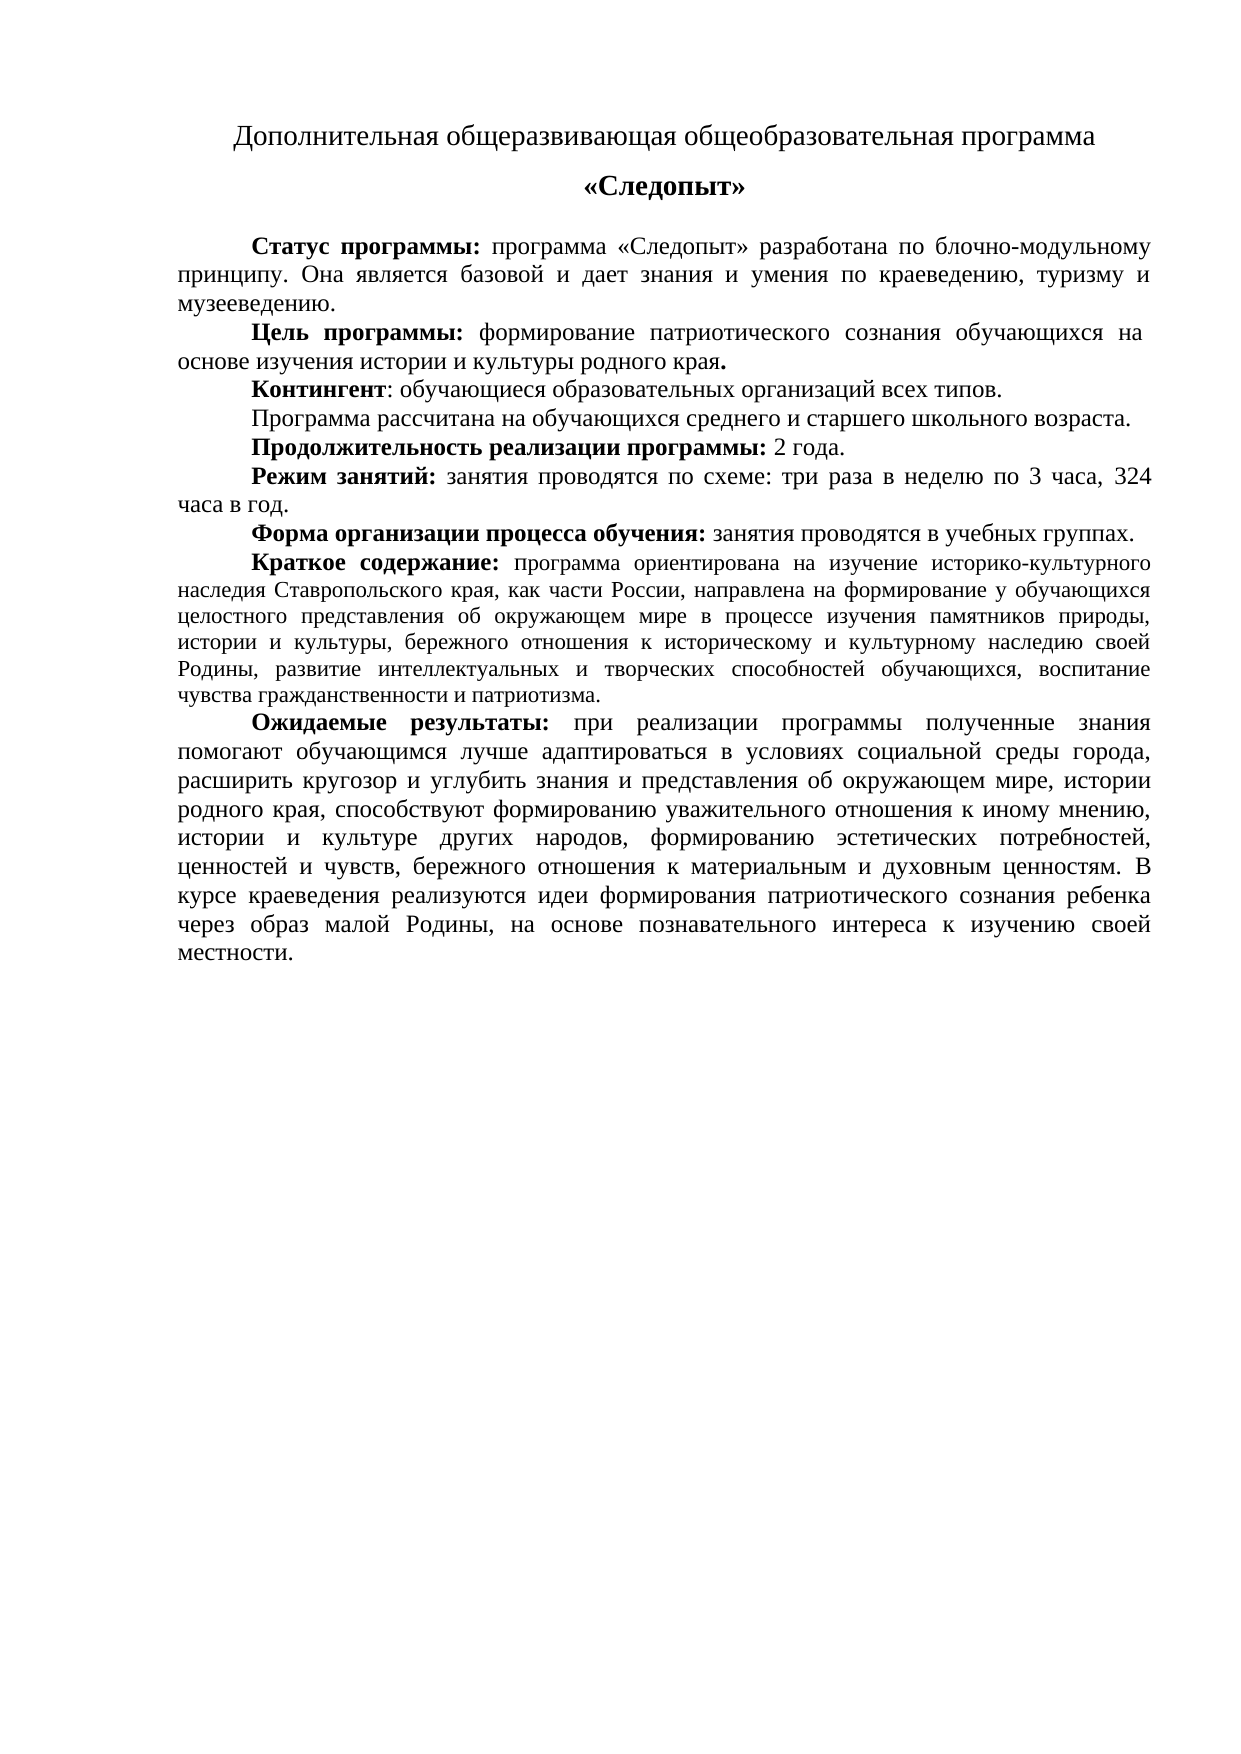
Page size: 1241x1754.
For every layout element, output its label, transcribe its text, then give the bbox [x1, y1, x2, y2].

text Контингент: обучающиеся образовательных организаций всех типов. [177, 374, 1143, 403]
text Программа рассчитана на обучающихся среднего и старшего школьного возраста. [177, 403, 1152, 432]
text Дополнительная общеразвивающая общеобразовательная программа [177, 118, 1152, 152]
text Ожидаемые результаты: при реализации программы полученные знания помогают обучающимся лучше адаптироваться в условиях социальной среды города, расширить кругозор и углубить знания и представления об окружающем мире, истории родного края, способствуют формированию уважительного отношения к иному мнению, истории и культуре других народов, формированию эстетических потребностей, ценностей и чувств, бережного отношения к материальным и духовным ценностям. В курсе краеведения реализуются идеи формирования патриотического сознания ребенка через образ малой Родины, на основе познавательного интереса к изучению своей местности. [177, 707, 1152, 966]
text Продолжительность реализации программы: 2 года. [177, 432, 1152, 461]
text Цель программы: формирование патриотического сознания обучающихся на основе изучения истории и культуры родного края. [177, 317, 1143, 374]
text Краткое содержание: программа ориентирована на изучение историко-культурного наследия Ставропольского края, как части России, направлена на формирование у обучающихся целостного представления об окружающем мире в процессе изучения памятников природы, истории и культуры, бережного отношения к историческому и культурному наследию своей Родины, развитие интеллектуальных и творческих способностей обучающихся, воспитание чувства гражданственности и патриотизма. [177, 547, 1152, 707]
text Форма организации процесса обучения: занятия проводятся в учебных группах. [177, 518, 1152, 547]
text Режим занятий: занятия проводятся по схеме: три раза в неделю по 3 часа, 324 часа в год. [177, 461, 1152, 518]
text Статус программы: программа «Следопыт» разработана по блочно-модульному принципу. Она является базовой и дает знания и умения по краеведению, туризму и музееведению. [177, 231, 1152, 317]
text «Следопыт» [177, 168, 1152, 202]
